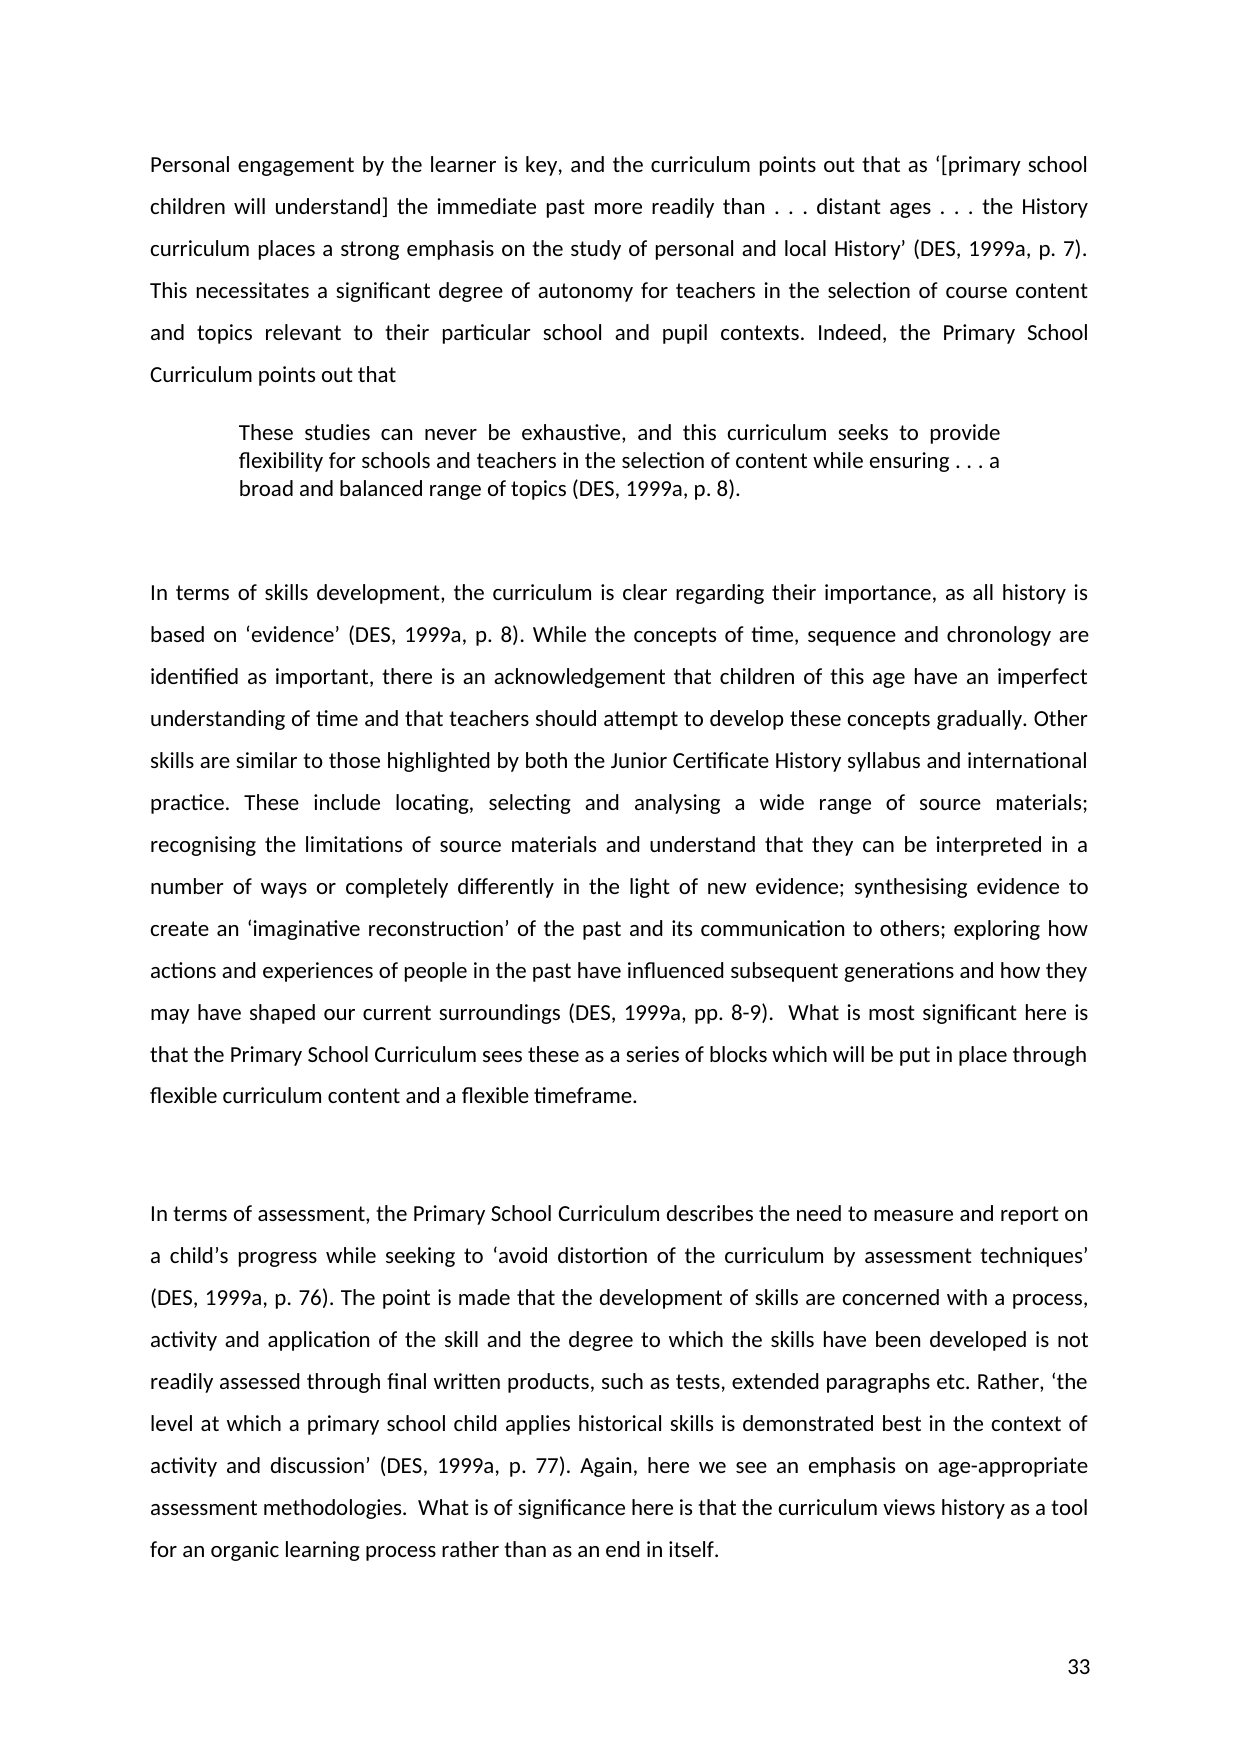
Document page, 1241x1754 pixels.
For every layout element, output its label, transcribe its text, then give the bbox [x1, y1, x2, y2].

text These studies can never be exhaustive, and this curriculum seeks to provide flexibility for schools and teachers in the selection of content while ensuring . . . a broad and balanced range of topics (DES, 1999a, p. 8). [239, 418, 1002, 503]
text In terms of assessment, the Primary School Curriculum describes the need to measure and report on a child’s progress while seeking to ‘avoid distortion of the curriculum by assessment techniques’ (DES, 1999a, p. 76). The point is made that the development of skills are concerned with a process, activity and application of the skill and the degree to which the skills have been developed is not readily assessed through final written products, such as tests, extended paragraphs etc. Rather, ‘the level at which a primary school child applies historical skills is demonstrated best in the context of activity and discussion’ (DES, 1999a, p. 77). Again, here we see an emphasis on age-appropriate assessment methodologies. What is of significance here is that the curriculum views history as a tool for an organic learning process rather than as an end in itself. [150, 1199, 1090, 1563]
text In terms of skills development, the curriculum is clear regarding their importance, as all history is based on ‘evidence’ (DES, 1999a, p. 8). While the concepts of time, sequence and chronology are identified as important, there is an acknowledgement that children of this age have an imperfect understanding of time and that teachers should attempt to develop these concepts gradually. Other skills are similar to those highlighted by both the Junior Certificate History syllabus and international practice. These include locating, selecting and analysing a wide range of source materials; recognising the limitations of source materials and understand that they can be interpreted in a number of ways or completely differently in the light of new evidence; synthesising evidence to create an ‘imaginative reconstruction’ of the past and its communication to others; exploring how actions and experiences of people in the past have influenced subsequent generations and how they may have shaped our current surroundings (DES, 1999a, pp. 8-9). What is most significant here is that the Primary School Curriculum sees these as a series of blocks which will be put in place through flexible curriculum content and a flexible timeframe. [150, 578, 1090, 1110]
text Personal engagement by the learner is key, and the curriculum points out that as ‘[primary school children will understand] the immediate past more readily than . . . distant ages . . . the History curriculum places a strong emphasis on the study of personal and local History’ (DES, 1999a, p. 7). This necessitates a significant degree of autonomy for teachers in the selection of course content and topics relevant to their particular school and pupil contexts. Indeed, the Primary School Curriculum points out that [150, 150, 1090, 388]
